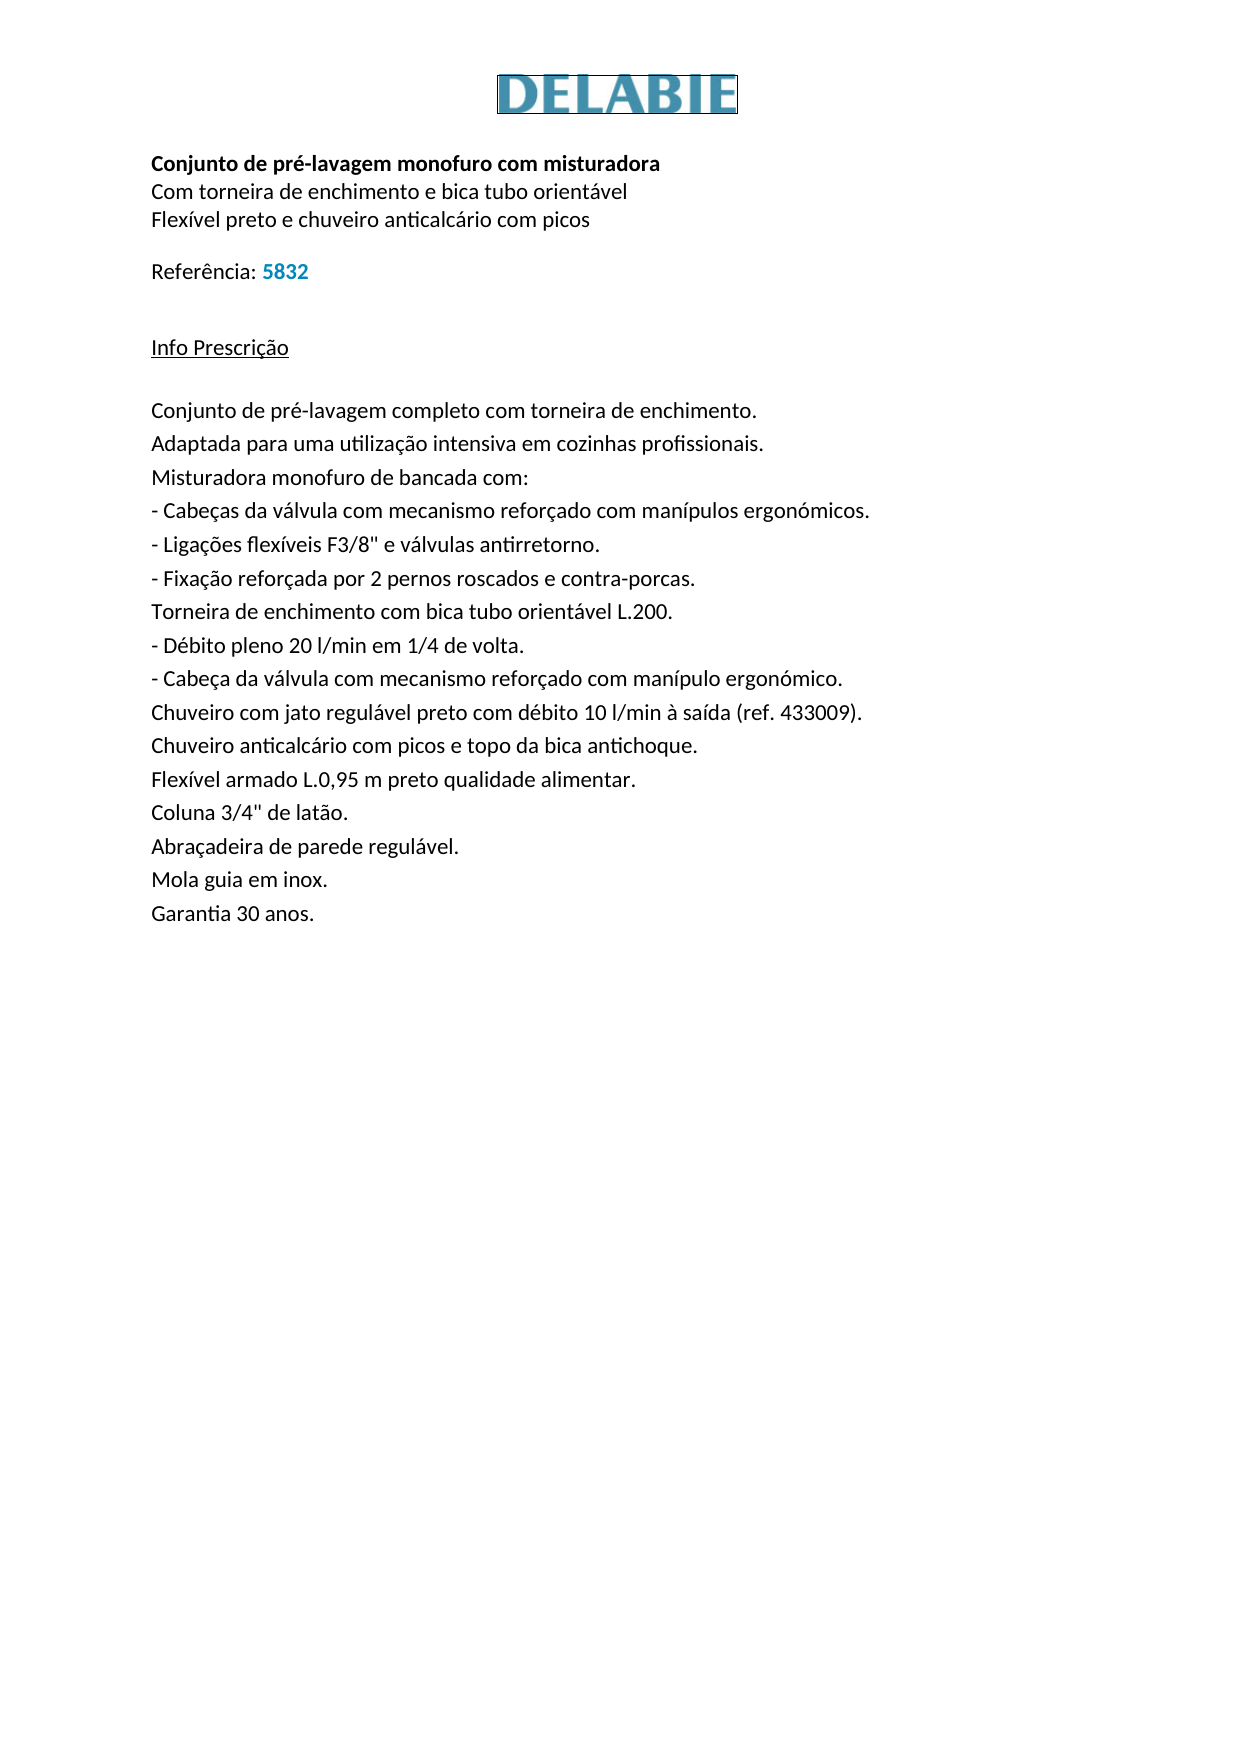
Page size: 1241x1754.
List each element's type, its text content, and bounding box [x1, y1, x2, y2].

text Misturadora monofuro de bancada com: [151, 463, 1084, 491]
text Flexível armado L.0,95 m preto qualidade alimentar. [151, 765, 1084, 793]
text Adaptada para uma utilização intensiva em cozinhas profissionais. [151, 429, 1084, 458]
text Referência: 5832 [151, 257, 1084, 285]
text - Débito pleno 20 l/min em 1/4 de volta. [151, 631, 1084, 659]
text - Cabeças da válvula com mecanismo reforçado com manípulos ergonómicos. [151, 497, 1084, 525]
text Garantia 30 anos. [151, 899, 1084, 927]
text Torneira de enchimento com bica tubo orientável L.200. [151, 597, 1084, 625]
text Conjunto de pré-lavagem completo com torneira de enchimento. [151, 396, 1084, 424]
text Info Prescrição [151, 333, 1084, 361]
text - Ligações flexíveis F3/8" e válvulas antirretorno. [151, 530, 1084, 558]
text Com torneira de enchimento e bica tubo orientável [151, 177, 1084, 205]
text Coluna 3/4" de latão. [151, 798, 1084, 827]
text Chuveiro com jato regulável preto com débito 10 l/min à saída (ref. 433009). [151, 698, 1084, 726]
text Chuveiro anticalcário com picos e topo da bica antichoque. [151, 731, 1084, 759]
text - Cabeça da válvula com mecanismo reforçado com manípulo ergonómico. [151, 664, 1084, 692]
text - Fixação reforçada por 2 pernos roscados e contra-porcas. [151, 564, 1084, 592]
text Mola guia em inox. [151, 866, 1084, 894]
text Flexível preto e chuveiro anticalcário com picos [151, 205, 1084, 233]
text Abraçadeira de parede regulável. [151, 832, 1084, 860]
picture [498, 76, 737, 113]
text Conjunto de pré-lavagem monofuro com misturadora [151, 149, 1084, 177]
